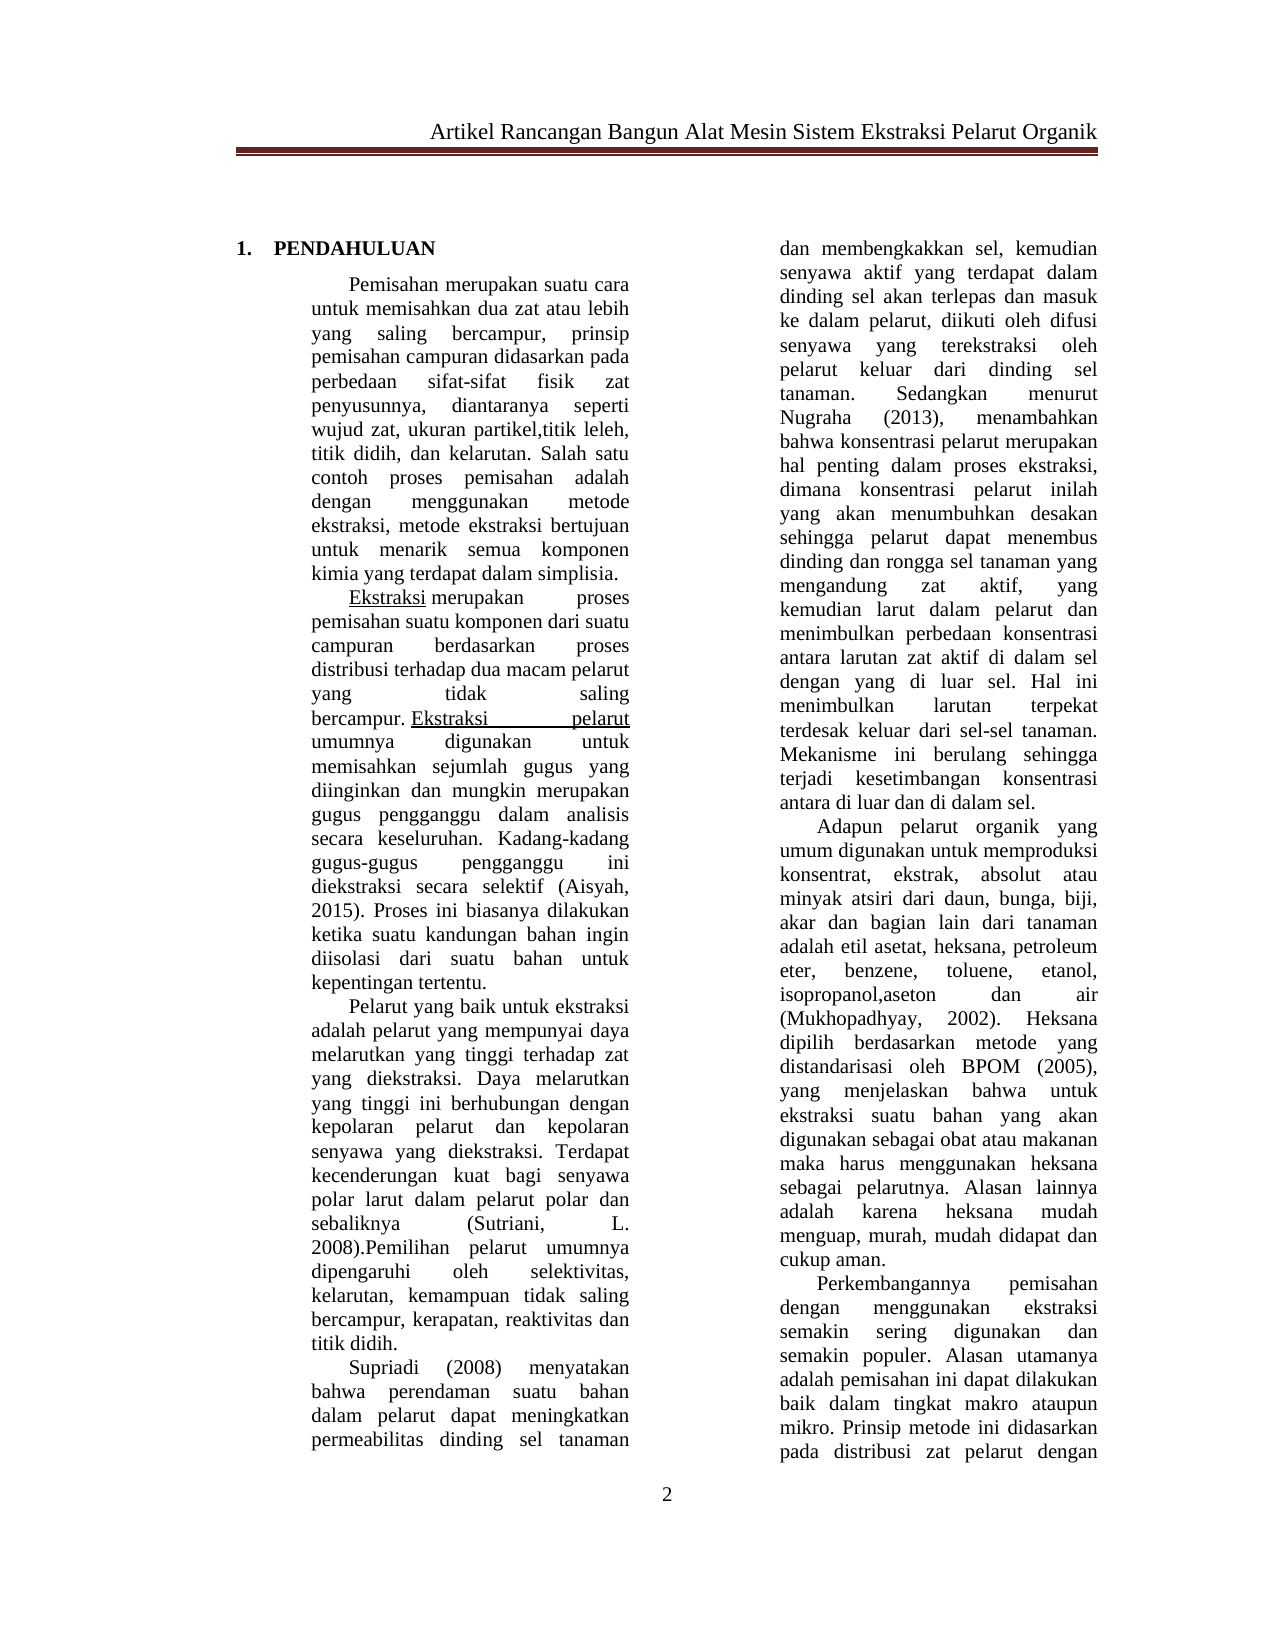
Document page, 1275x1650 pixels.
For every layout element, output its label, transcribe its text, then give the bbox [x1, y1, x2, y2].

text Pemisahan merupakan suatu cara untuk memisahkan dua zat atau lebih yang saling bercampur, prinsip pemisahan campuran didasarkan pada perbedaan sifat-sifat fisik zat penyusunnya, diantaranya seperti wujud zat, ukuran partikel,titik leleh, titik didih, dan kelarutan. Salah satu contoh proses pemisahan adalah dengan menggunakan metode ekstraksi, metode ekstraksi bertujuan untuk menarik semua komponen kimia yang terdapat dalam simplisia. [311, 272, 629, 585]
text Supriadi (2008) menyatakan bahwa perendaman suatu bahan dalam pelarut dapat meningkatkan permeabilitas dinding sel tanaman dan membengkakkan sel, kemudian senyawa aktif yang terdapat dalam dinding sel akan terlepas dan masuk ke dalam pelarut, diikuti oleh difusi senyawa yang terekstraksi oleh pelarut keluar dari dinding sel tanaman. Sedangkan menurut Nugraha (2013), menambahkan bahwa konsentrasi pelarut merupakan hal penting dalam proses ekstraksi, dimana konsentrasi pelarut inilah yang akan menumbuhkan desakan sehingga pelarut dapat menembus dinding dan rongga sel tanaman yang mengandung zat aktif, yang kemudian larut dalam pelarut dan menimbulkan perbedaan konsentrasi antara larutan zat aktif di dalam sel dengan yang di luar sel. Hal ini menimbulkan larutan terpekat terdesak keluar dari sel-sel tanaman. Mekanisme ini berulang sehingga terjadi kesetimbangan konsentrasi antara di luar dan di dalam sel. [779, 236, 1098, 814]
text Adapun pelarut organik yang umum digunakan untuk memproduksi konsentrat, ekstrak, absolut atau minyak atsiri dari daun, bunga, biji, akar dan bagian lain dari tanaman adalah etil asetat, heksana, petroleum eter, benzene, toluene, etanol, isopropanol,aseton dan air (Mukhopadhyay, 2002). Heksana dipilih berdasarkan metode yang distandarisasi oleh BPOM (2005), yang menjelaskan bahwa untuk ekstraksi suatu bahan yang akan digunakan sebagai obat atau makanan maka harus menggunakan heksana sebagai pelarutnya. Alasan lainnya adalah karena heksana mudah menguap, murah, mudah didapat dan cukup aman. [779, 814, 1098, 1271]
text Ekstraksi merupakan proses pemisahan suatu komponen dari suatu campuran berdasarkan proses distribusi terhadap dua macam pelarut yang tidak saling bercampur. Ekstraksi pelarut umumnya digunakan untuk memisahkan sejumlah gugus yang diinginkan dan mungkin merupakan gugus pengganggu dalam analisis secara keseluruhan. Kadang-kadang gugus-gugus pengganggu ini diekstraksi secara selektif (Aisyah, 2015). Proses ini biasanya dilakukan ketika suatu kandungan bahan ingin diisolasi dari suatu bahan untuk kepentingan tertentu. [311, 585, 629, 994]
list PENDAHULUAN [236, 236, 629, 260]
text Pelarut yang baik untuk ekstraksi adalah pelarut yang mempunyai daya melarutkan yang tinggi terhadap zat yang diekstraksi. Daya melarutkan yang tinggi ini berhubungan dengan kepolaran pelarut dan kepolaran senyawa yang diekstraksi. Terdapat kecenderungan kuat bagi senyawa polar larut dalam pelarut polar dan sebaliknya (Sutriani, L. 2008).Pemilihan pelarut umumnya dipengaruhi oleh selektivitas, kelarutan, kemampuan tidak saling bercampur, kerapatan, reaktivitas dan titik didih. [311, 994, 629, 1355]
